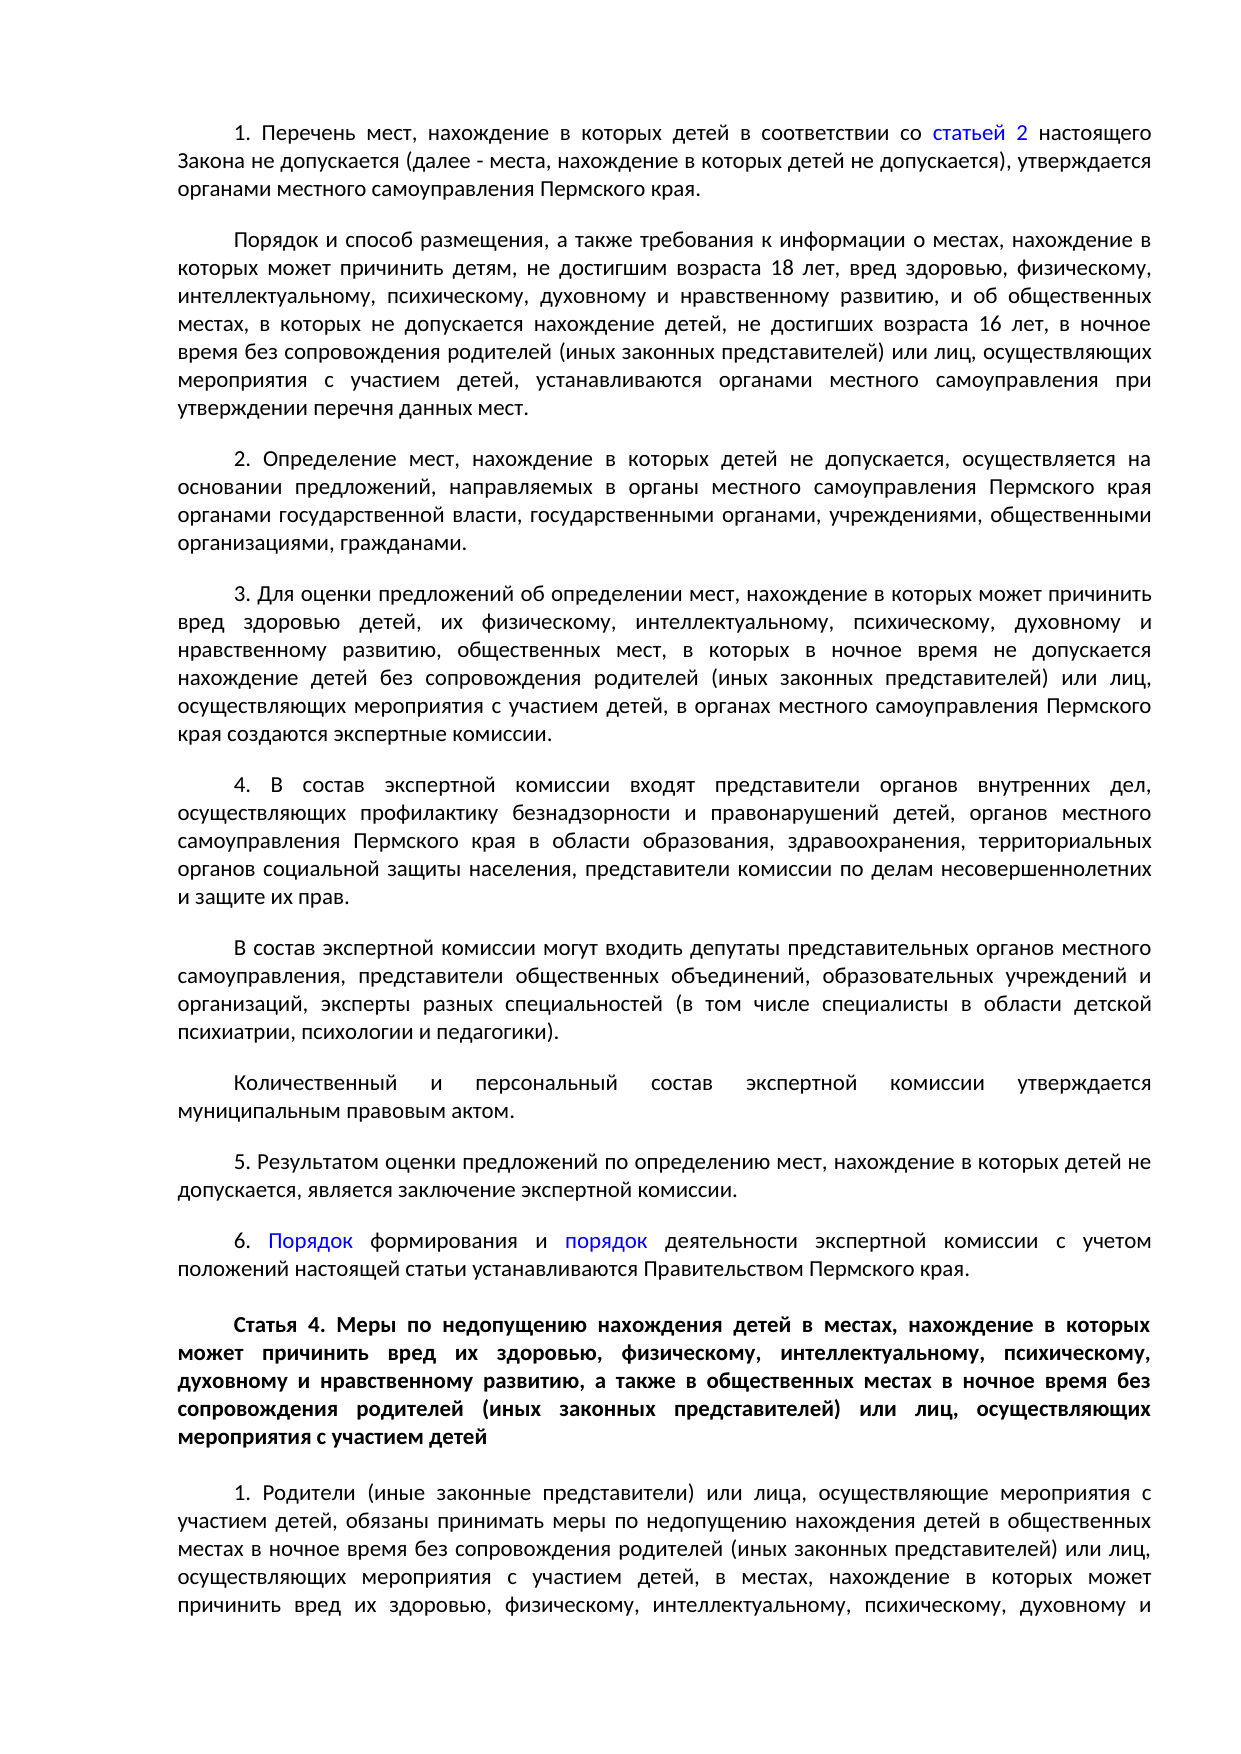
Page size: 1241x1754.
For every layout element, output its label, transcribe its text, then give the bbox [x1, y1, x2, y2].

text 3. Для оценки предложений об определении мест, нахождение в которых может причинить вред здоровью детей, их физическому, интеллектуальному, психическому, духовному и нравственному развитию, общественных мест, в которых в ночное время не допускается нахождение детей без сопровождения родителей (иных законных представителей) или лиц, осуществляющих мероприятия с участием детей, в органах местного самоуправления Пермского края создаются экспертные комиссии. [177, 579, 1152, 747]
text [177, 1478, 1152, 1618]
text 6. Порядок формирования и порядок деятельности экспертной комиссии с учетом положений настоящей статьи устанавливаются Правительством Пермского края. [177, 1226, 1152, 1282]
title Статья 4. Меры по недопущению нахождения детей в местах, нахождение в которых может причинить вред их здоровью, физическому, интеллектуальному, психическому, духовному и нравственному развитию, а также в общественных местах в ночное время без сопровождения родителей (иных законных представителей) или лиц, осуществляющих мероприятия с участием детей [177, 1310, 1152, 1450]
text Порядок и способ размещения, а также требования к информации о местах, нахождение в которых может причинить детям, не достигшим возраста 18 лет, вред здоровью, физическому, интеллектуальному, психическому, духовному и нравственному развитию, и об общественных местах, в которых не допускается нахождение детей, не достигших возраста 16 лет, в ночное время без сопровождения родителей (иных законных представителей) или лиц, осуществляющих мероприятия с участием детей, устанавливаются органами местного самоуправления при утверждении перечня данных мест. [177, 225, 1152, 421]
text 1. Перечень мест, нахождение в которых детей в соответствии со статьей 2 настоящего Закона не допускается (далее - места, нахождение в которых детей не допускается), утверждается органами местного самоуправления Пермского края. [177, 118, 1152, 202]
text 2. Определение мест, нахождение в которых детей не допускается, осуществляется на основании предложений, направляемых в органы местного самоуправления Пермского края органами государственной власти, государственными органами, учреждениями, общественными организациями, гражданами. [177, 444, 1152, 556]
text 4. В состав экспертной комиссии входят представители органов внутренних дел, осуществляющих профилактику безнадзорности и правонарушений детей, органов местного самоуправления Пермского края в области образования, здравоохранения, территориальных органов социальной защиты населения, представители комиссии по делам несовершеннолетних и защите их прав. [177, 770, 1152, 910]
text В состав экспертной комиссии могут входить депутаты представительных органов местного самоуправления, представители общественных объединений, образовательных учреждений и организаций, эксперты разных специальностей (в том числе специалисты в области детской психиатрии, психологии и педагогики). [177, 933, 1152, 1045]
text 5. Результатом оценки предложений по определению мест, нахождение в которых детей не допускается, является заключение экспертной комиссии. [177, 1147, 1152, 1203]
text Количественный и персональный состав экспертной комиссии утверждается муниципальным правовым актом. [177, 1068, 1152, 1124]
